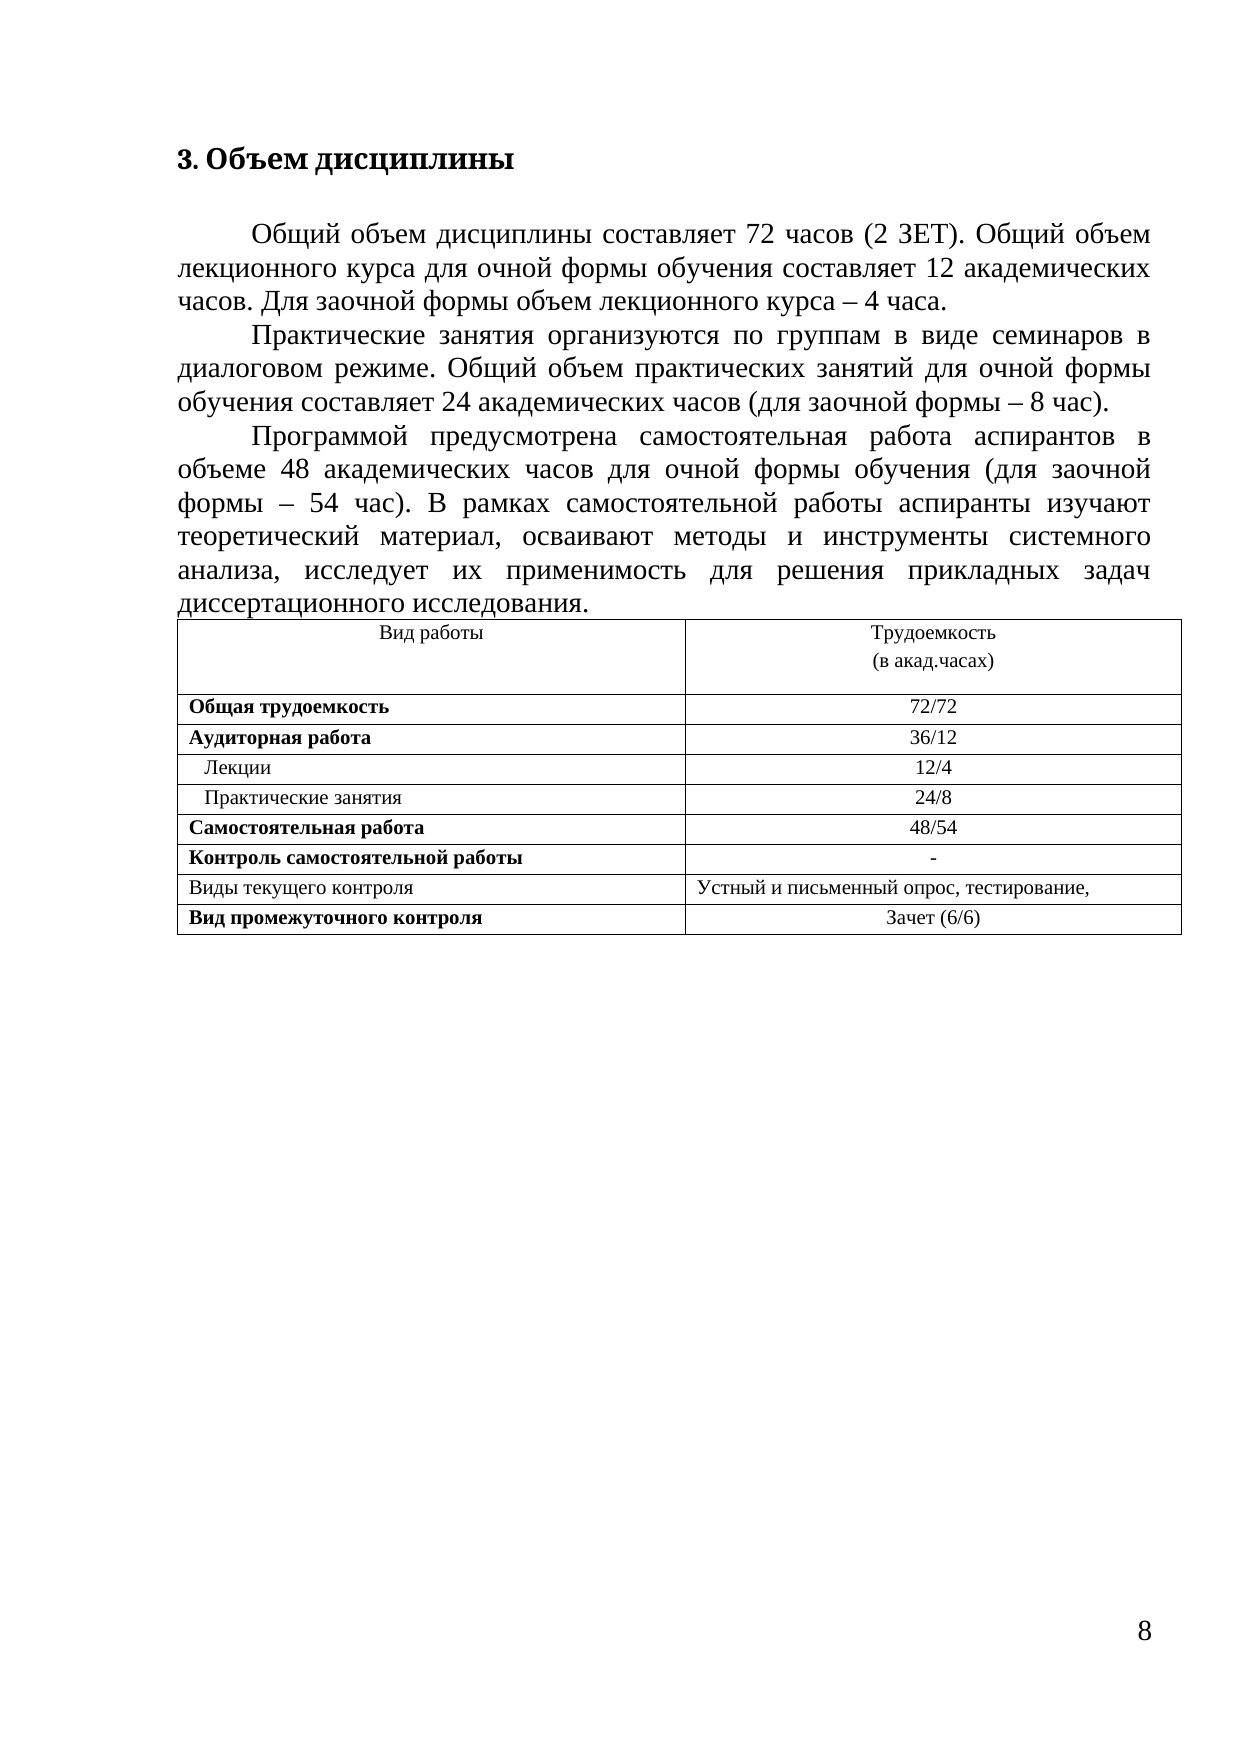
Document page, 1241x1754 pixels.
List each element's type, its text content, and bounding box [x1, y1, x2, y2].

table_cell Лекции [178, 755, 685, 784]
table_cell - [686, 845, 1181, 874]
table_cell Контроль самостоятельной работы [178, 845, 685, 874]
table_cell Общая трудоемкость [178, 695, 685, 723]
subtitle 3. Объем дисциплины [177, 143, 1152, 177]
table_cell Вид промежуточного контроля [178, 905, 685, 934]
table_header Вид работы [178, 620, 685, 693]
table_cell 12/4 [686, 755, 1181, 784]
text Программой предусмотрена самостоятельная работа аспирантов в объеме 48 академических часов для очной формы обучения (для заочной формы – 54 час). В рамках самостоятельной работы аспиранты изучают теоретический материал, осваивают методы и инструменты системного анализа, исследует их применимость для решения прикладных задач диссертационного исследования. [177, 418, 1152, 619]
table_cell Практические занятия [178, 785, 685, 814]
table_cell 24/8 [686, 785, 1181, 814]
table_header Трудоемкость (в акад.часах) [686, 620, 1181, 693]
text Общий объем дисциплины составляет 72 часов (2 ЗЕТ). Общий объем лекционного курса для очной формы обучения составляет 12 академических часов. Для заочной формы объем лекционного курса – 4 часа. [177, 216, 1152, 317]
text Практические занятия организуются по группам в виде семинаров в диалоговом режиме. Общий объем практических занятий для очной формы обучения составляет 24 академических часов (для заочной формы – 8 час). [177, 317, 1152, 418]
table_cell Аудиторная работа [178, 725, 685, 754]
table_cell Зачет (6/6) [686, 905, 1181, 934]
table_cell 36/12 [686, 725, 1181, 754]
table_cell Самостоятельная работа [178, 815, 685, 844]
table_cell 72/72 [686, 695, 1181, 723]
table_cell 48/54 [686, 815, 1181, 844]
table_cell Устный и письменный опрос, тестирование, [686, 875, 1181, 904]
table_cell Виды текущего контроля [178, 875, 685, 904]
